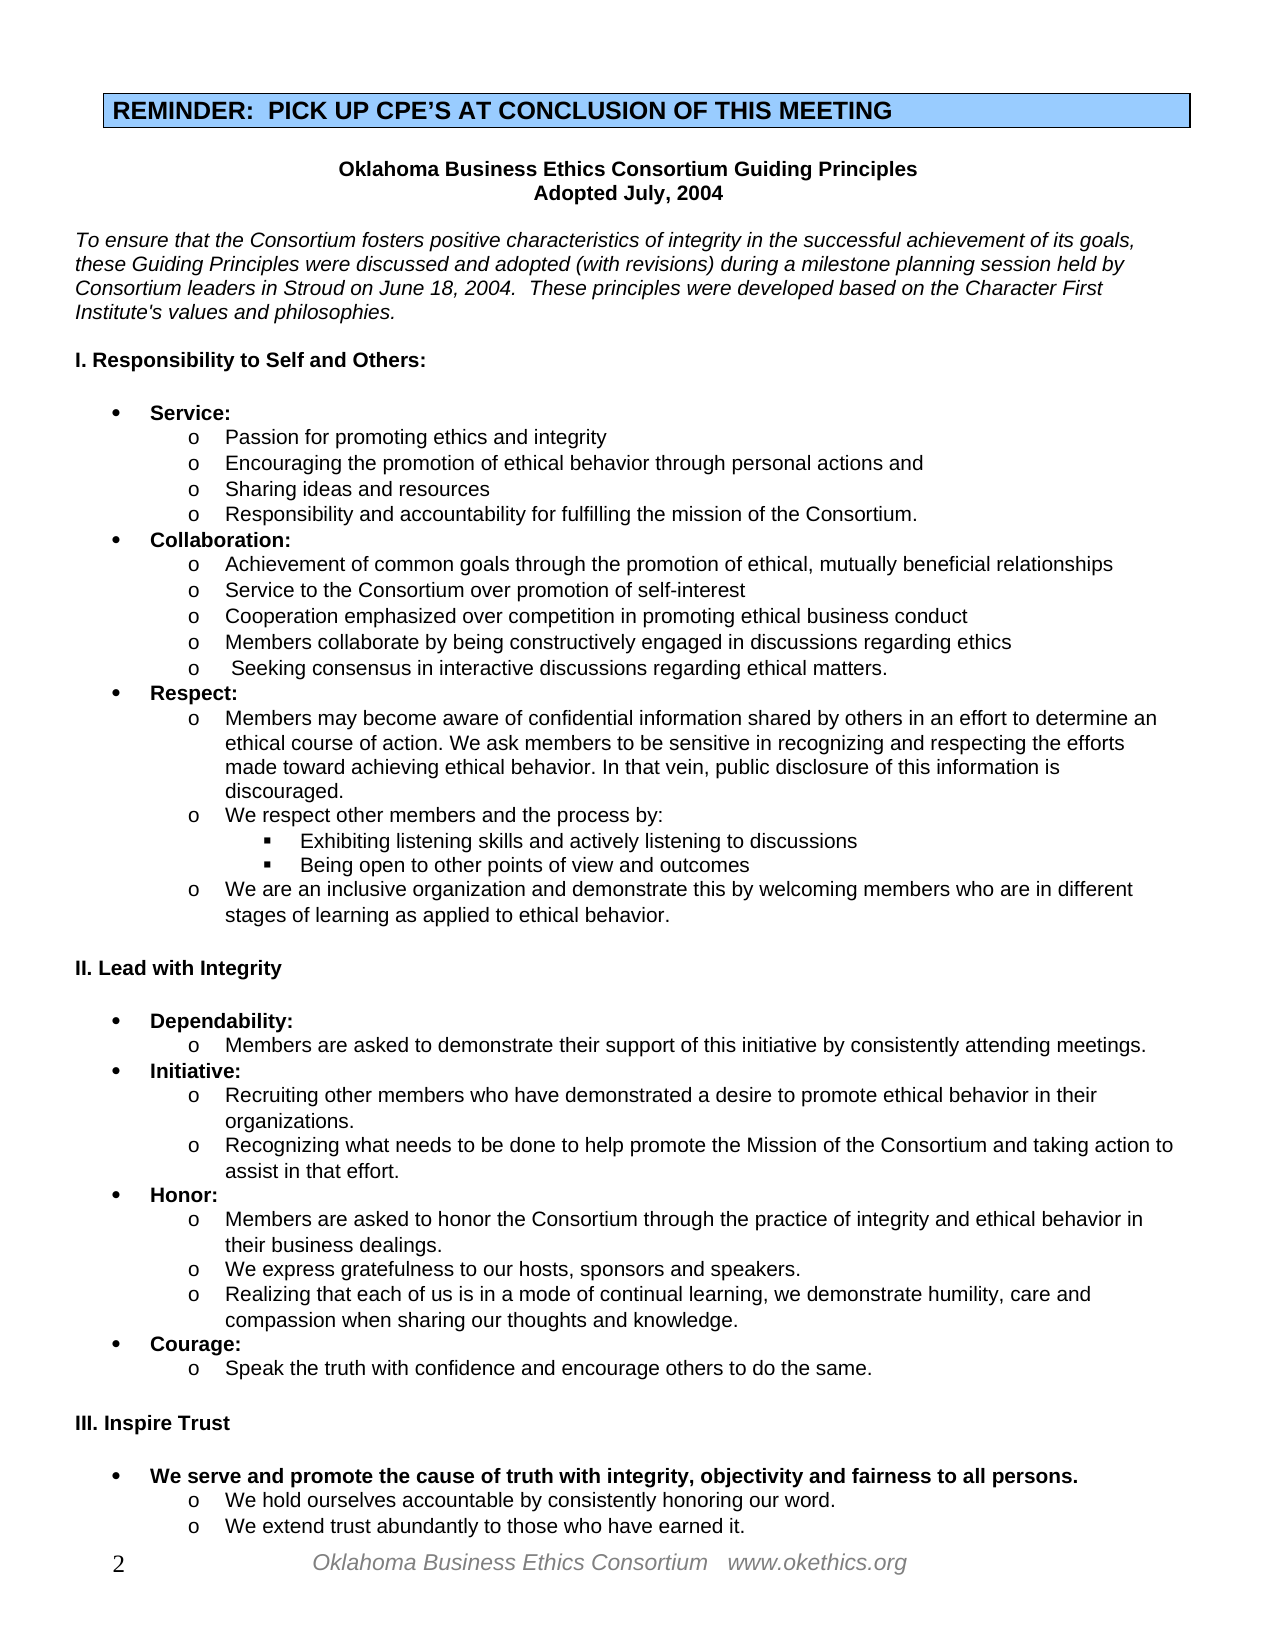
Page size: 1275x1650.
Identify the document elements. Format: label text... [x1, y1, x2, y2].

list Members are asked to demonstrate their support of this initiative by consistently attending meetings. [187, 1033, 1181, 1059]
list Respect: [112, 681, 1181, 705]
list Cooperation emphasized over competition in promoting ethical business conduct [187, 604, 1181, 629]
text II. Lead with Integrity [75, 956, 1181, 980]
list Recruiting other members who have demonstrated a desire to promote ethical behavior in their organizations. [187, 1083, 1181, 1133]
list Dependability: [112, 1009, 1181, 1033]
list Responsibility and accountability for fulfilling the mission of the Consortium. [187, 502, 1181, 528]
text REMINDER: PICK UP CPE’S AT CONCLUSION OF THIS MEETING [104, 94, 1189, 127]
list Courage: [112, 1332, 1181, 1356]
list Initiative: [112, 1059, 1181, 1083]
text Business Ethics Consortium Guiding Principles Adopted July, 2004 [75, 157, 1181, 205]
list We respect other members and the process by: [187, 803, 1181, 829]
list Collaboration: [112, 528, 1181, 552]
list Service to the Consortium over promotion of self-interest [187, 578, 1181, 604]
list Service: [112, 401, 1181, 425]
list Members collaborate by being constructively engaged in discussions regarding ethics [187, 629, 1181, 655]
list Seeking consensus in interactive discussions regarding ethical matters. [187, 655, 1181, 681]
list We extend trust abundantly to those who have earned it. [187, 1514, 1181, 1540]
list Exhibiting listening skills and actively listening to discussions [262, 829, 1181, 853]
list Honor: [112, 1183, 1181, 1207]
list Members are asked to honor the Consortium through the practice of integrity and ethical behavior in their business dealings. [187, 1207, 1181, 1256]
list We express gratefulness to our hosts, sponsors and speakers. [187, 1256, 1181, 1282]
text To ensure that the Consortium fosters positive characteristics of integrity in the successful achievement of its goals, these Guiding Principles were discussed and adopted (with revisions) during a milestone planning session held by Consortium leaders in Stroud on June 18, 2004. These principles were developed based on the Character First Institute's values and philosophies. [75, 228, 1181, 324]
list Passion for promoting ethics and integrity [187, 425, 1181, 451]
list Being open to other points of view and outcomes [262, 853, 1181, 877]
list Encouraging the promotion of ethical behavior through personal actions and [187, 451, 1181, 476]
list Sharing ideas and resources [187, 476, 1181, 502]
list Members may become aware of confidential information shared by others in an effort to determine an ethical course of action. We ask members to be sensitive in recognizing and respecting the efforts made toward achieving ethical behavior. In that vein, public disclosure of this information is discouraged. [187, 705, 1181, 803]
list We hold ourselves accountable by consistently honoring our word. [187, 1488, 1181, 1514]
list Speak the truth with confidence and encourage others to do the same. [187, 1356, 1181, 1382]
list Realizing that each of us is in a mode of continual learning, we demonstrate humility, care and compassion when sharing our thoughts and knowledge. [187, 1282, 1181, 1332]
list Recognizing what needs to be done to help promote the of the Consortium and taking action to assist in that effort. [187, 1133, 1181, 1183]
list We serve and promote the cause of truth with integrity, objectivity and fairness to all persons. [112, 1464, 1181, 1488]
list Achievement of common goals through the promotion of ethical, mutually beneficial relationships [187, 552, 1181, 578]
text III. Inspire Trust [75, 1411, 1181, 1435]
text I. Responsibility to Self and Others: [75, 347, 1181, 371]
list We are an inclusive organization and demonstrate this by welcoming members who are in different stages of learning as applied to ethical behavior. [187, 877, 1181, 927]
